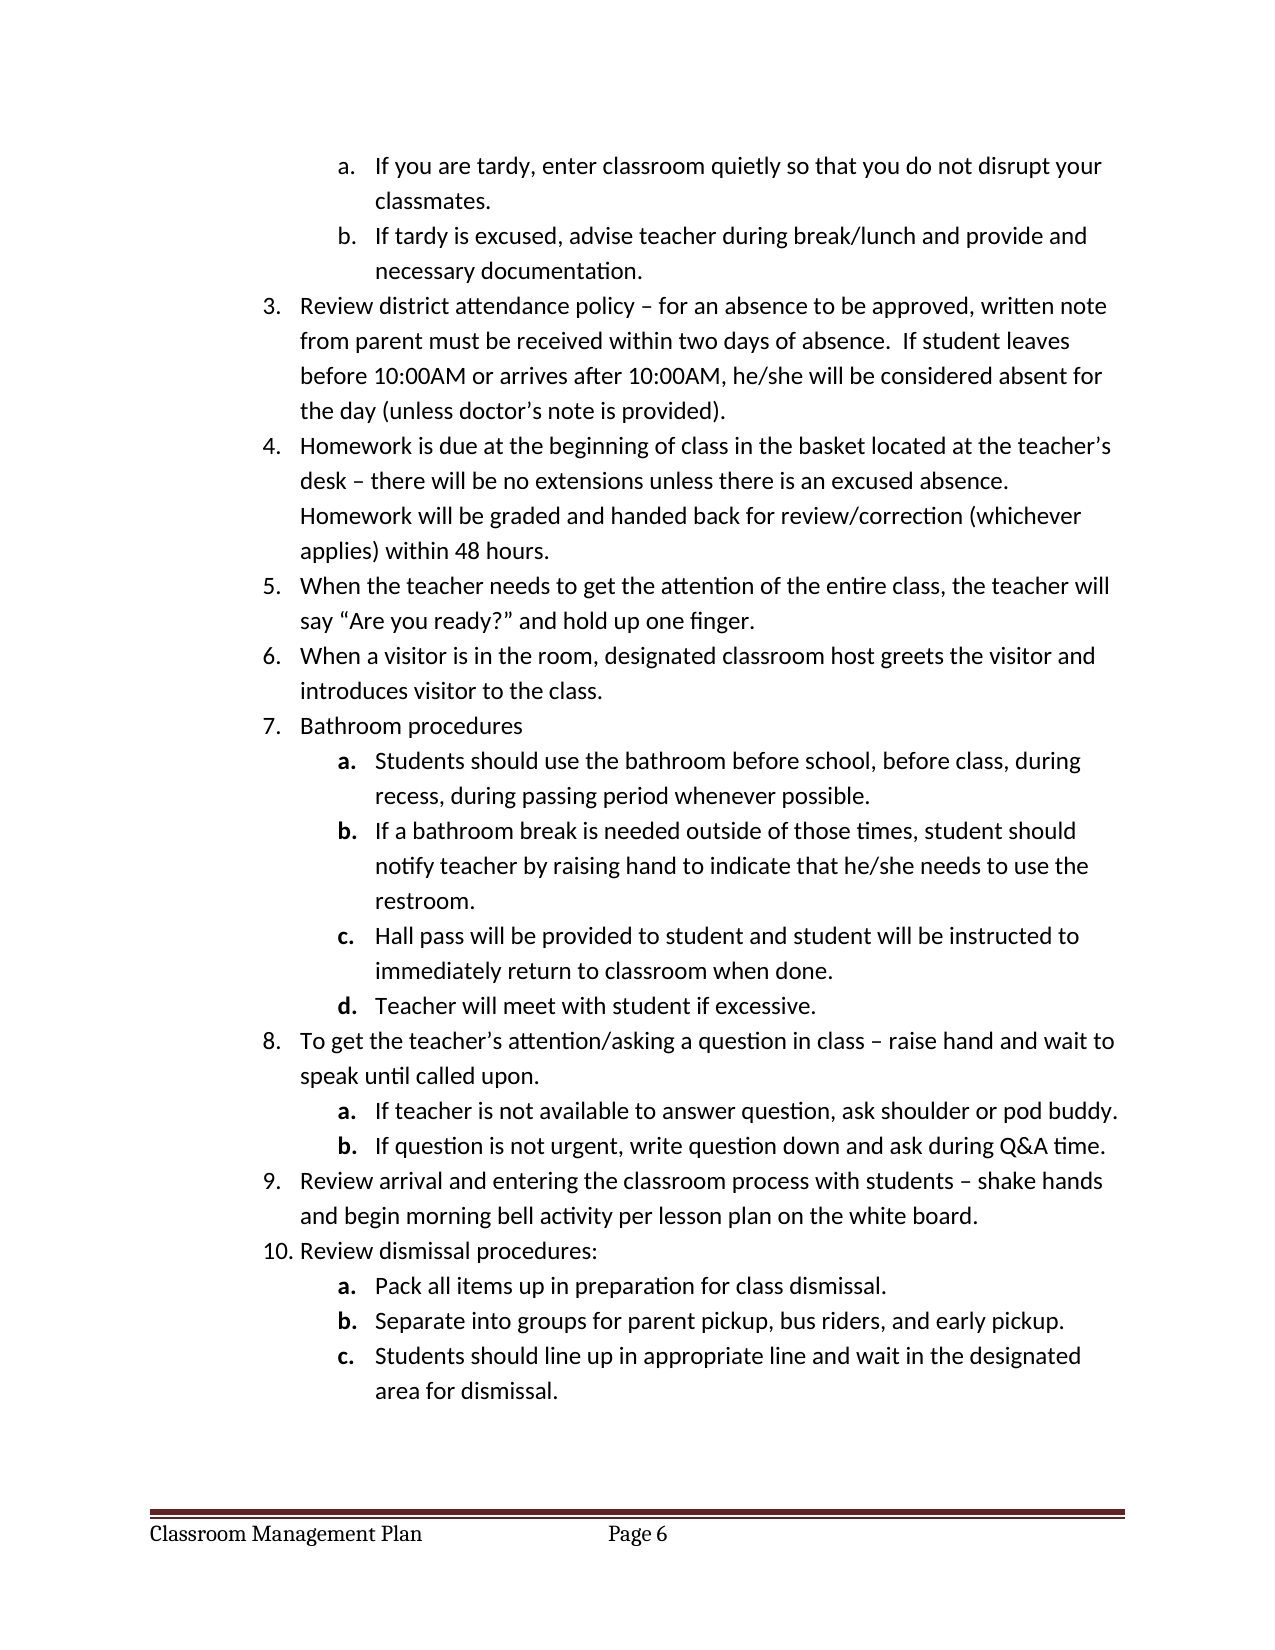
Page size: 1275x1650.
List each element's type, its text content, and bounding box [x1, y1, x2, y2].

list Pack all items up in preparation for class dismissal. [337, 1270, 1125, 1301]
list When the teacher needs to get the attention of the entire class, the teacher will say “Are you ready?” and hold up one finger. [262, 570, 1125, 636]
list If you are tardy, enter classroom quietly so that you do not disrupt your classmates. [337, 150, 1125, 216]
list If a bathroom break is needed outside of those times, student should notify teacher by raising hand to indicate that he/she needs to use the restroom. [337, 815, 1125, 916]
list To get the teacher’s attention/asking a question in class – raise hand and wait to speak until called upon. [262, 1025, 1125, 1091]
list Students should line up in appropriate line and wait in the designated area for dismissal. [337, 1340, 1125, 1406]
list If tardy is excused, advise teacher during break/lunch and provide and necessary documentation. [337, 220, 1125, 286]
list Review district attendance policy – for an absence to be approved, written note from parent must be received within two days of absence. If student leaves before 10:00AM or arrives after 10:00AM, he/she will be considered absent for the day (unless doctor’s note is provided). [262, 290, 1125, 426]
list When a visitor is in the room, designated classroom host greets the visitor and introduces visitor to the class. [262, 640, 1125, 706]
list If question is not urgent, write question down and ask during Q&A time. [337, 1130, 1125, 1161]
list Bathroom procedures [262, 710, 1125, 741]
list If teacher is not available to answer question, ask shoulder or pod buddy. [337, 1095, 1125, 1126]
list Separate into groups for parent pickup, bus riders, and early pickup. [337, 1305, 1125, 1336]
list Review arrival and entering the classroom process with students – shake hands and begin morning bell activity per lesson plan on the white board. [262, 1165, 1125, 1231]
list Teacher will meet with student if excessive. [337, 990, 1125, 1021]
list Students should use the bathroom before school, before class, during recess, during passing period whenever possible. [337, 745, 1125, 811]
list Hall pass will be provided to student and student will be instructed to immediately return to classroom when done. [337, 920, 1125, 986]
list Homework is due at the beginning of class in the basket located at the teacher’s desk – there will be no extensions unless there is an excused absence. Homework will be graded and handed back for review/correction (whichever applies) within 48 hours. [262, 430, 1125, 566]
list Review dismissal procedures: [262, 1235, 1125, 1266]
